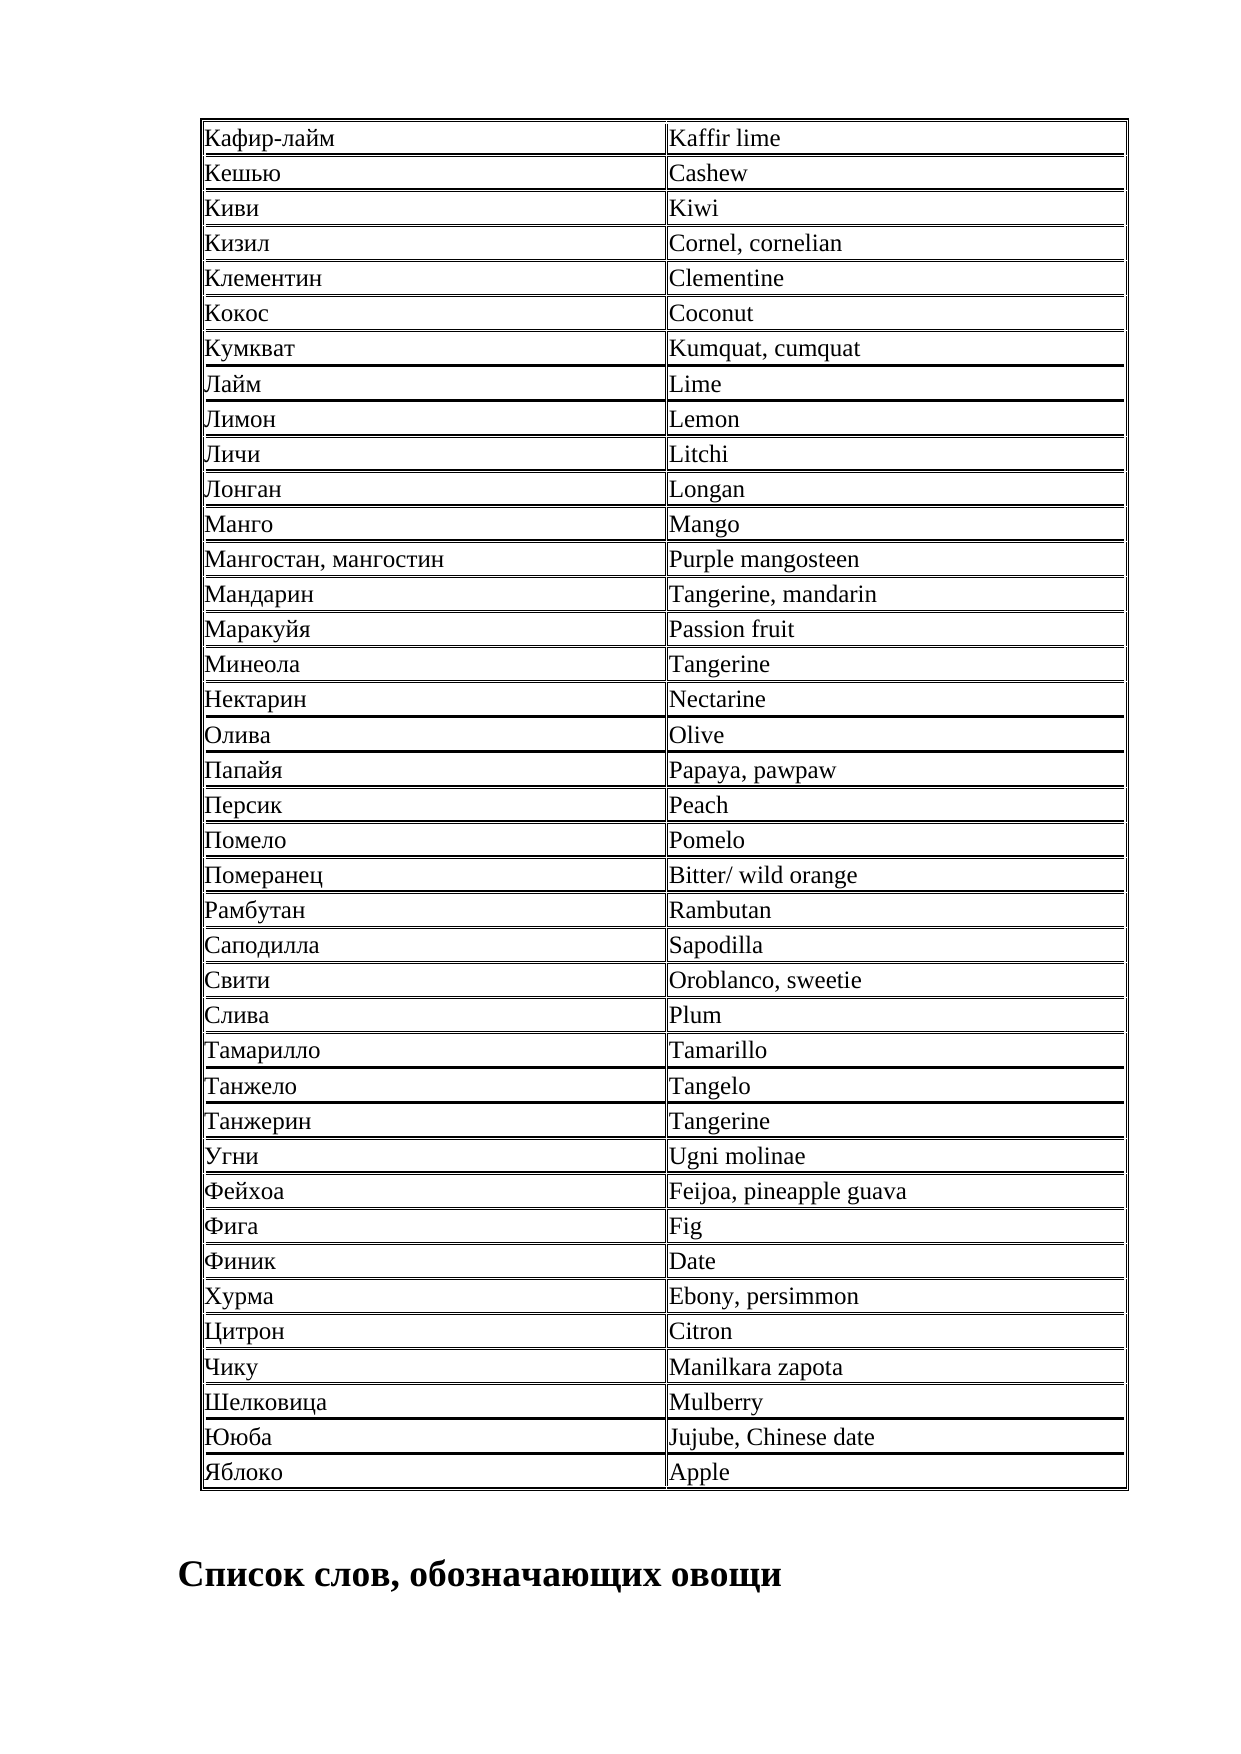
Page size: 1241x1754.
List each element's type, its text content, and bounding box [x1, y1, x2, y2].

table_cell Персик [204, 785, 665, 820]
table_cell Минеола [202, 645, 666, 680]
table_cell Tamarillo [666, 1031, 1127, 1066]
table_cell Ebony, persimmon [666, 1277, 1127, 1312]
table_cell Tangerine, mandarin [668, 575, 1126, 609]
table_cell Манго [204, 504, 665, 539]
table_cell Manilkara zapota [666, 1347, 1127, 1382]
table_cell Кокос [202, 294, 666, 329]
table_cell Кешью [204, 153, 665, 188]
table_cell Кафир-лайм [204, 122, 666, 153]
table_cell Лимон [204, 399, 665, 434]
table_cell Саподилла [202, 926, 666, 961]
table_cell Longan [668, 469, 1126, 504]
table_cell Танжело [204, 1066, 665, 1101]
table_cell Олива [204, 715, 665, 750]
table_cell Фейхоа [204, 1171, 665, 1206]
table_cell Лонган [204, 469, 665, 504]
table_cell Хурма [202, 1277, 666, 1312]
table_cell Tangerine [666, 645, 1127, 680]
table_cell Чику [202, 1347, 666, 1382]
table_cell Kumquat, cumquat [666, 329, 1127, 364]
table_cell Цитрон [202, 1312, 666, 1347]
table_cell Lime [668, 364, 1126, 399]
table_cell Pomelo [668, 820, 1126, 855]
table_cell Померанец [204, 855, 665, 890]
table_cell Olive [668, 715, 1126, 750]
table_cell Rambutan [668, 890, 1126, 926]
table_cell Папайя [204, 750, 665, 785]
table_cell Угни [204, 1136, 665, 1171]
table_cell Ююба [204, 1417, 665, 1452]
table_cell Лайм [204, 364, 665, 399]
table_cell Яблоко [204, 1452, 666, 1487]
table_cell Маракуйя [204, 610, 665, 645]
table_cell Citron [666, 1312, 1127, 1347]
table_cell Apple [666, 1452, 1126, 1487]
table_cell Feijoa, pineapple guava [668, 1171, 1126, 1206]
table_cell Мандарин [204, 575, 665, 609]
table_cell Jujube, Chinese date [668, 1417, 1126, 1452]
table_cell Танжерин [204, 1101, 665, 1136]
table_cell Coconut [666, 294, 1127, 329]
table_cell Papaya, pawpaw [668, 750, 1126, 785]
text Список слов, обозначающих овощи [177, 1552, 1152, 1595]
table_cell Финик [204, 1241, 665, 1277]
table_cell Tangerine [668, 1101, 1126, 1136]
table_cell Peach [668, 785, 1126, 820]
table_cell Кизил [204, 224, 665, 258]
table_cell Mango [668, 504, 1126, 539]
table_cell Тамарилло [202, 1031, 666, 1066]
table_cell Ugni molinae [668, 1136, 1126, 1171]
table_cell Cornel, cornelian [668, 224, 1126, 258]
table_cell Клементин [204, 259, 665, 294]
table_cell Oroblanco, sweetie [666, 961, 1127, 996]
table_cell Помело [204, 820, 665, 855]
table_cell Mulberry [666, 1382, 1127, 1417]
table_cell Рамбутан [204, 890, 665, 926]
table_cell Kaffir lime [666, 122, 1126, 153]
table_cell Litchi [668, 434, 1126, 469]
table_cell Cashew [668, 153, 1126, 188]
table_cell Passion fruit [668, 610, 1126, 645]
table_cell Мангостан, мангостин [204, 539, 665, 574]
table_cell Nectarine [666, 680, 1127, 715]
table_cell Кумкват [202, 329, 666, 364]
table_cell Tangelo [668, 1066, 1126, 1101]
table_cell Lemon [668, 399, 1126, 434]
table_cell Свити [202, 961, 666, 996]
table_cell Plum [666, 996, 1127, 1031]
table_cell Фига [204, 1206, 665, 1241]
table_cell Нектарин [202, 680, 666, 715]
table_cell Date [668, 1241, 1126, 1277]
table_cell Киви [204, 188, 665, 223]
table_cell Слива [202, 996, 666, 1031]
table_cell Личи [204, 434, 665, 469]
table_cell Fig [668, 1206, 1126, 1241]
table_cell Bitter/ wild orange [668, 855, 1126, 890]
table_cell Kiwi [668, 188, 1126, 223]
table_cell Purple mangosteen [668, 539, 1126, 574]
table_cell Clementine [668, 259, 1126, 294]
table_cell Шелковица [202, 1382, 666, 1417]
table_cell Sapodilla [666, 926, 1127, 961]
